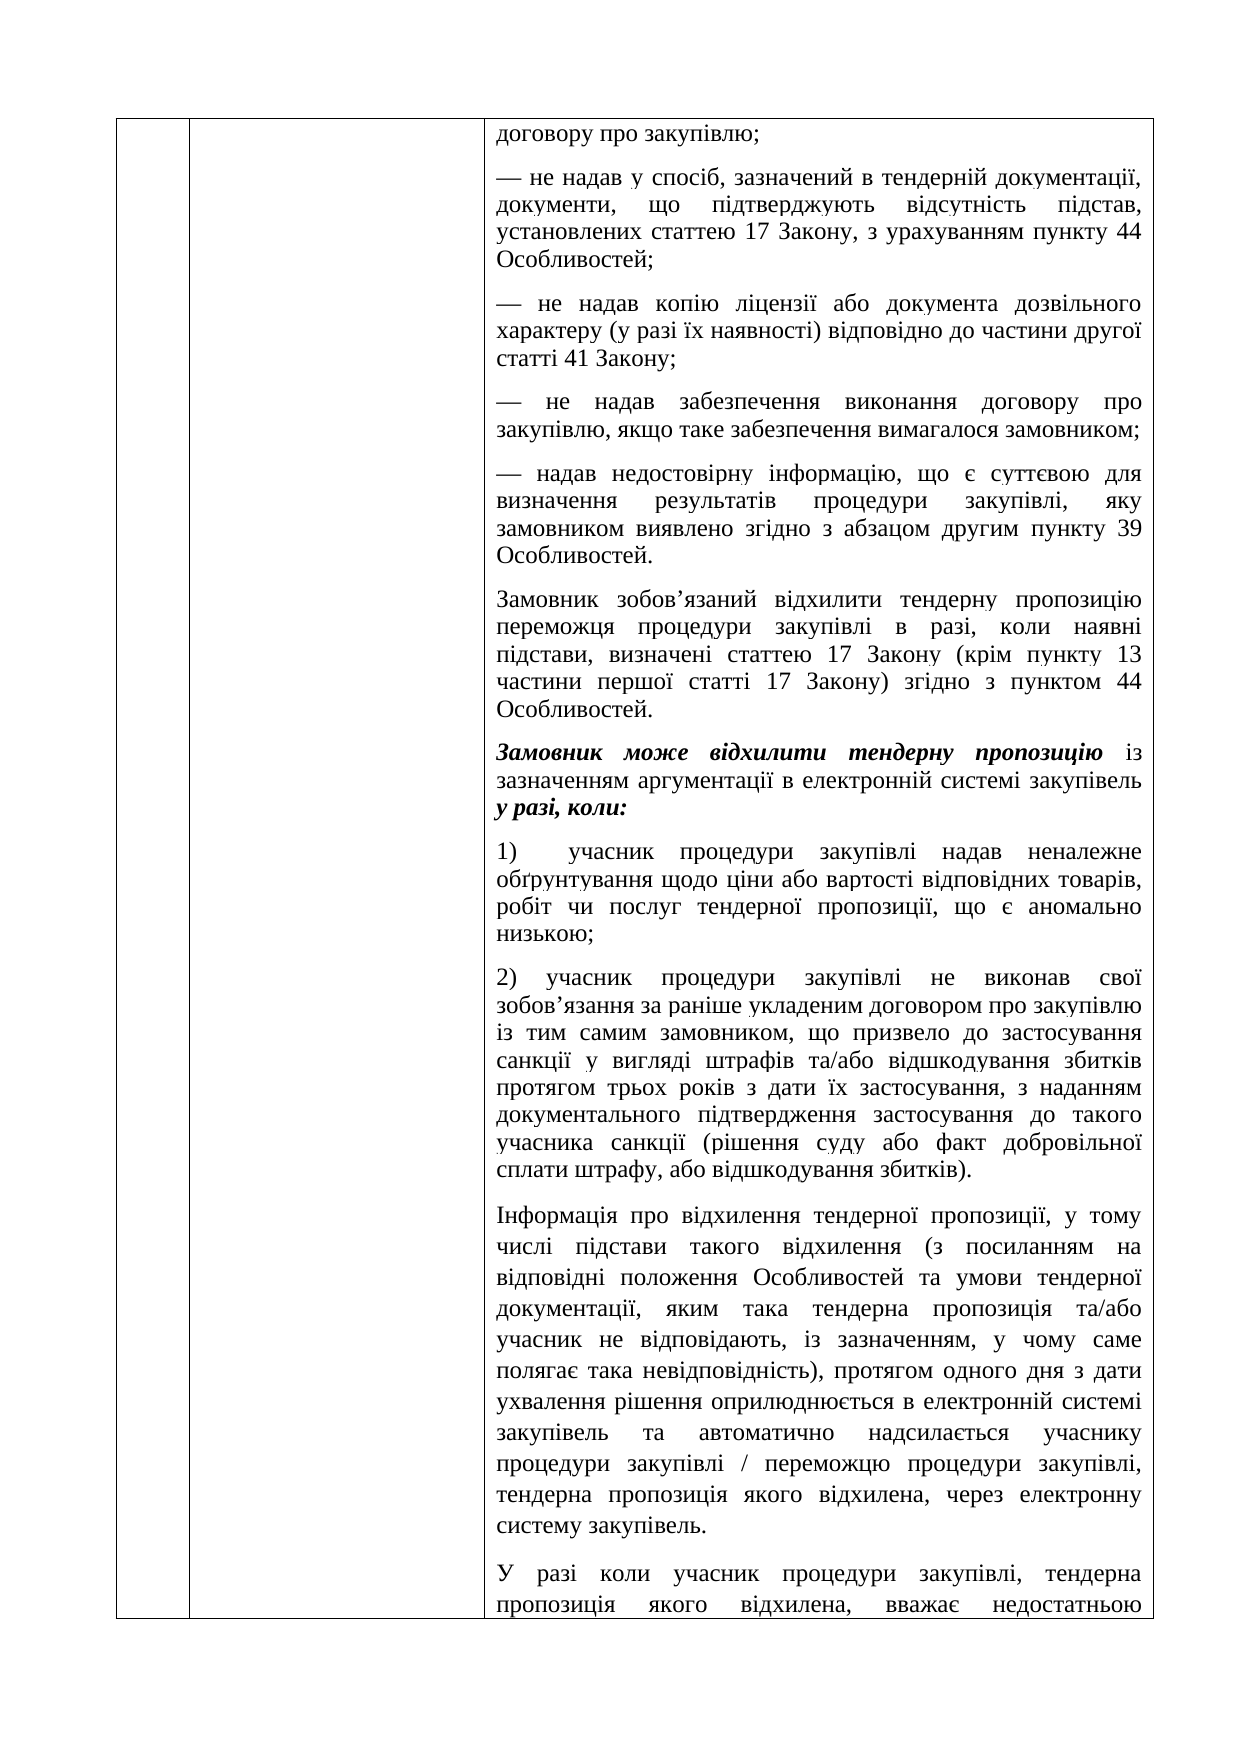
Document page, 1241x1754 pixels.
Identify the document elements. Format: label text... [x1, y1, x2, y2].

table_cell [190, 119, 484, 1618]
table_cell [485, 119, 1153, 1618]
table_cell 3 [117, 119, 189, 1618]
